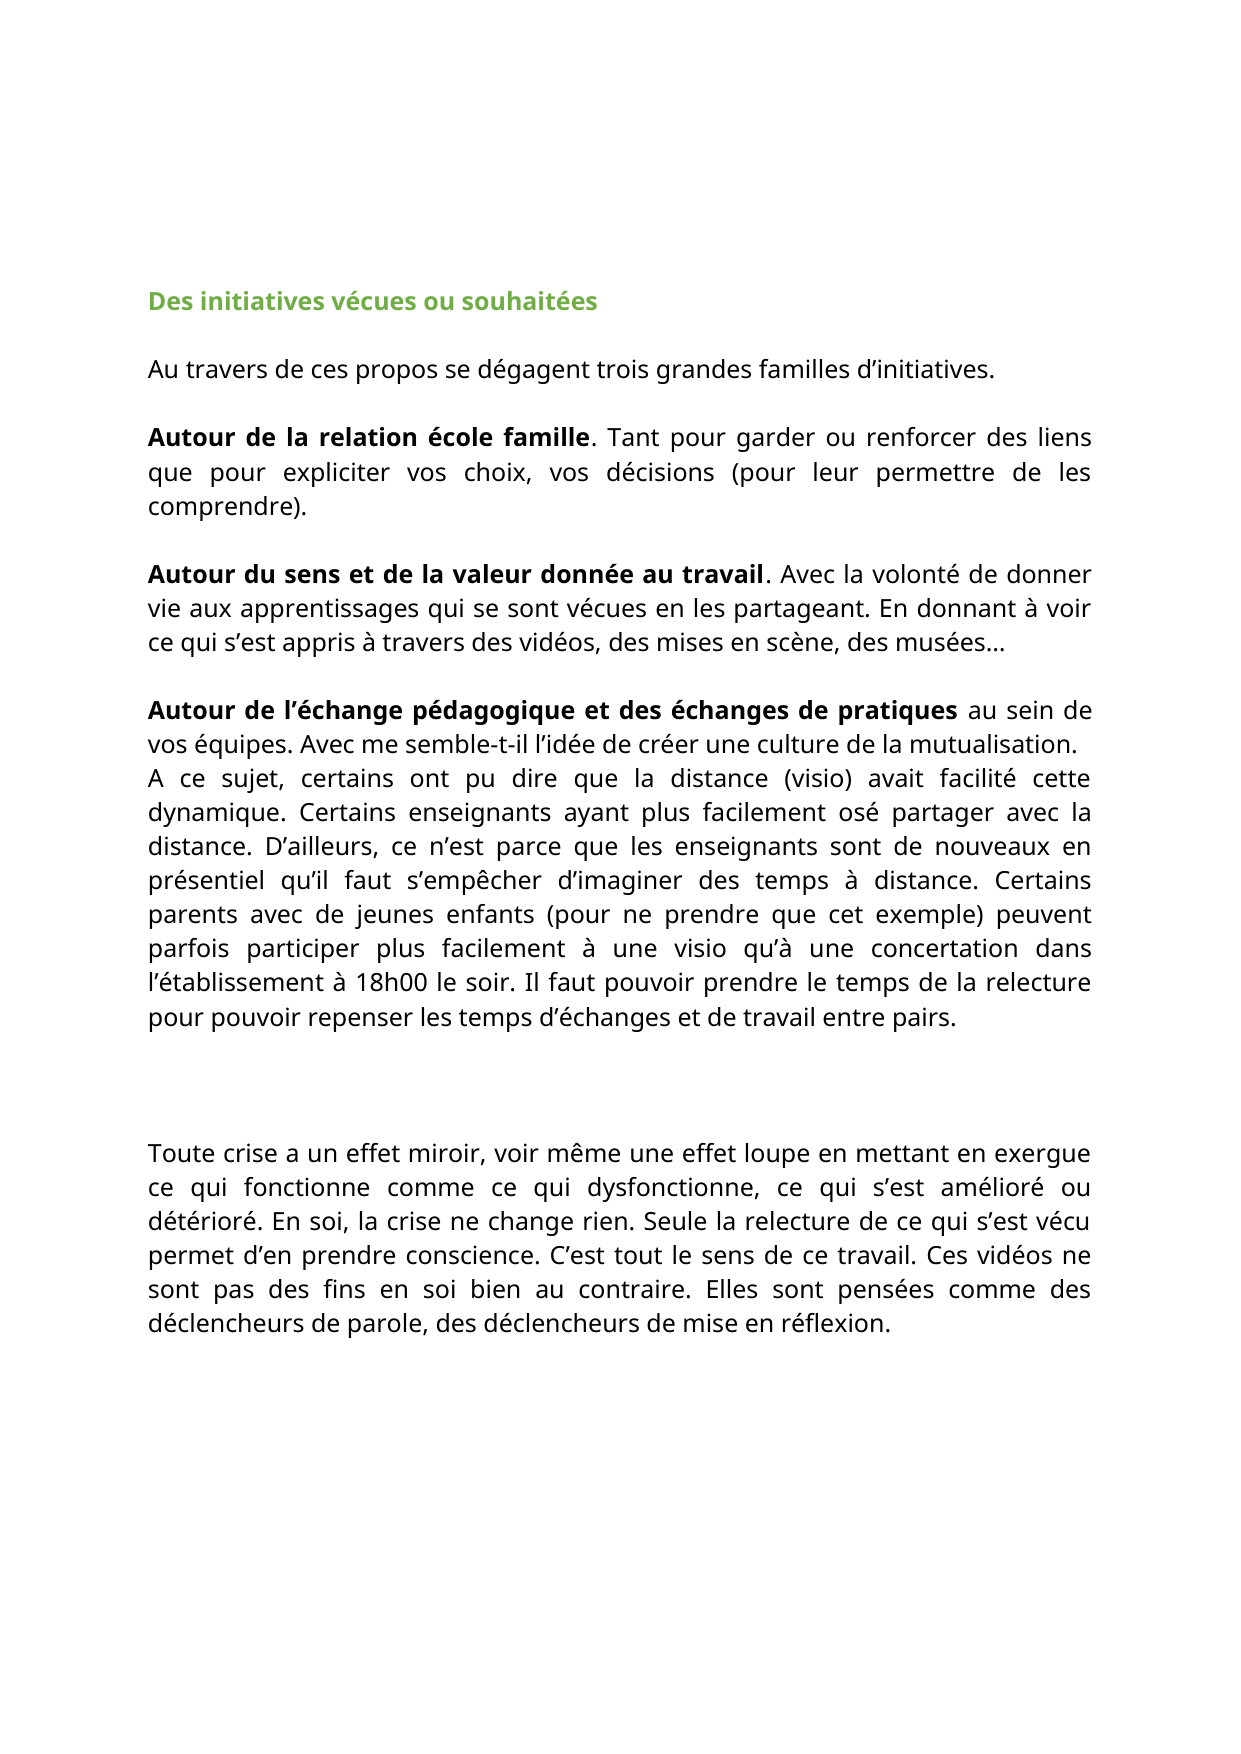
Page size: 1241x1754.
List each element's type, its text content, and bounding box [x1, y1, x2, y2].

text A ce sujet, certains ont pu dire que la distance (visio) avait facilité cette dynamique. Certains enseignants ayant plus facilement osé partager avec la distance. D’ailleurs, ce n’est parce que les enseignants sont de nouveaux en présentiel qu’il faut s’empêcher d’imaginer des temps à distance. Certains parents avec de jeunes enfants (pour ne prendre que cet exemple) peuvent parfois participer plus facilement à une visio qu’à une concertation dans l’établissement à 18h00 le soir. Il faut pouvoir prendre le temps de la relecture pour pouvoir repenser les temps d’échanges et de travail entre pairs. [148, 761, 1093, 1033]
text Des initiatives vécues ou souhaitées [148, 284, 1093, 318]
text Toute crise a un effet miroir, voir même une effet loupe en mettant en exergue ce qui fonctionne comme ce qui dysfonctionne, ce qui s’est amélioré ou détérioré. En soi, la crise ne change rien. Seule la relecture de ce qui s’est vécu permet d’en prendre conscience. C’est tout le sens de ce travail. Ces vidéos ne sont pas des fins en soi bien au contraire. Elles sont pensées comme des déclencheurs de parole, des déclencheurs de mise en réflexion. [148, 1135, 1093, 1340]
text Autour de la relation école famille. Tant pour garder ou renforcer des liens que pour expliciter vos choix, vos décisions (pour leur permettre de les comprendre). [148, 420, 1093, 522]
text Autour de l’échange pédagogique et des échanges de pratiques au sein de vos équipes. Avec me semble-t-il l’idée de créer une culture de la mutualisation. [148, 693, 1093, 761]
text Au travers de ces propos se dégagent trois grandes familles d’initiatives. [148, 352, 1093, 386]
text Autour du sens et de la valeur donnée au travail. Avec la volonté de donner vie aux apprentissages qui se sont vécues en les partageant. En donnant à voir ce qui s’est appris à travers des vidéos, des mises en scène, des musées… [148, 556, 1093, 658]
